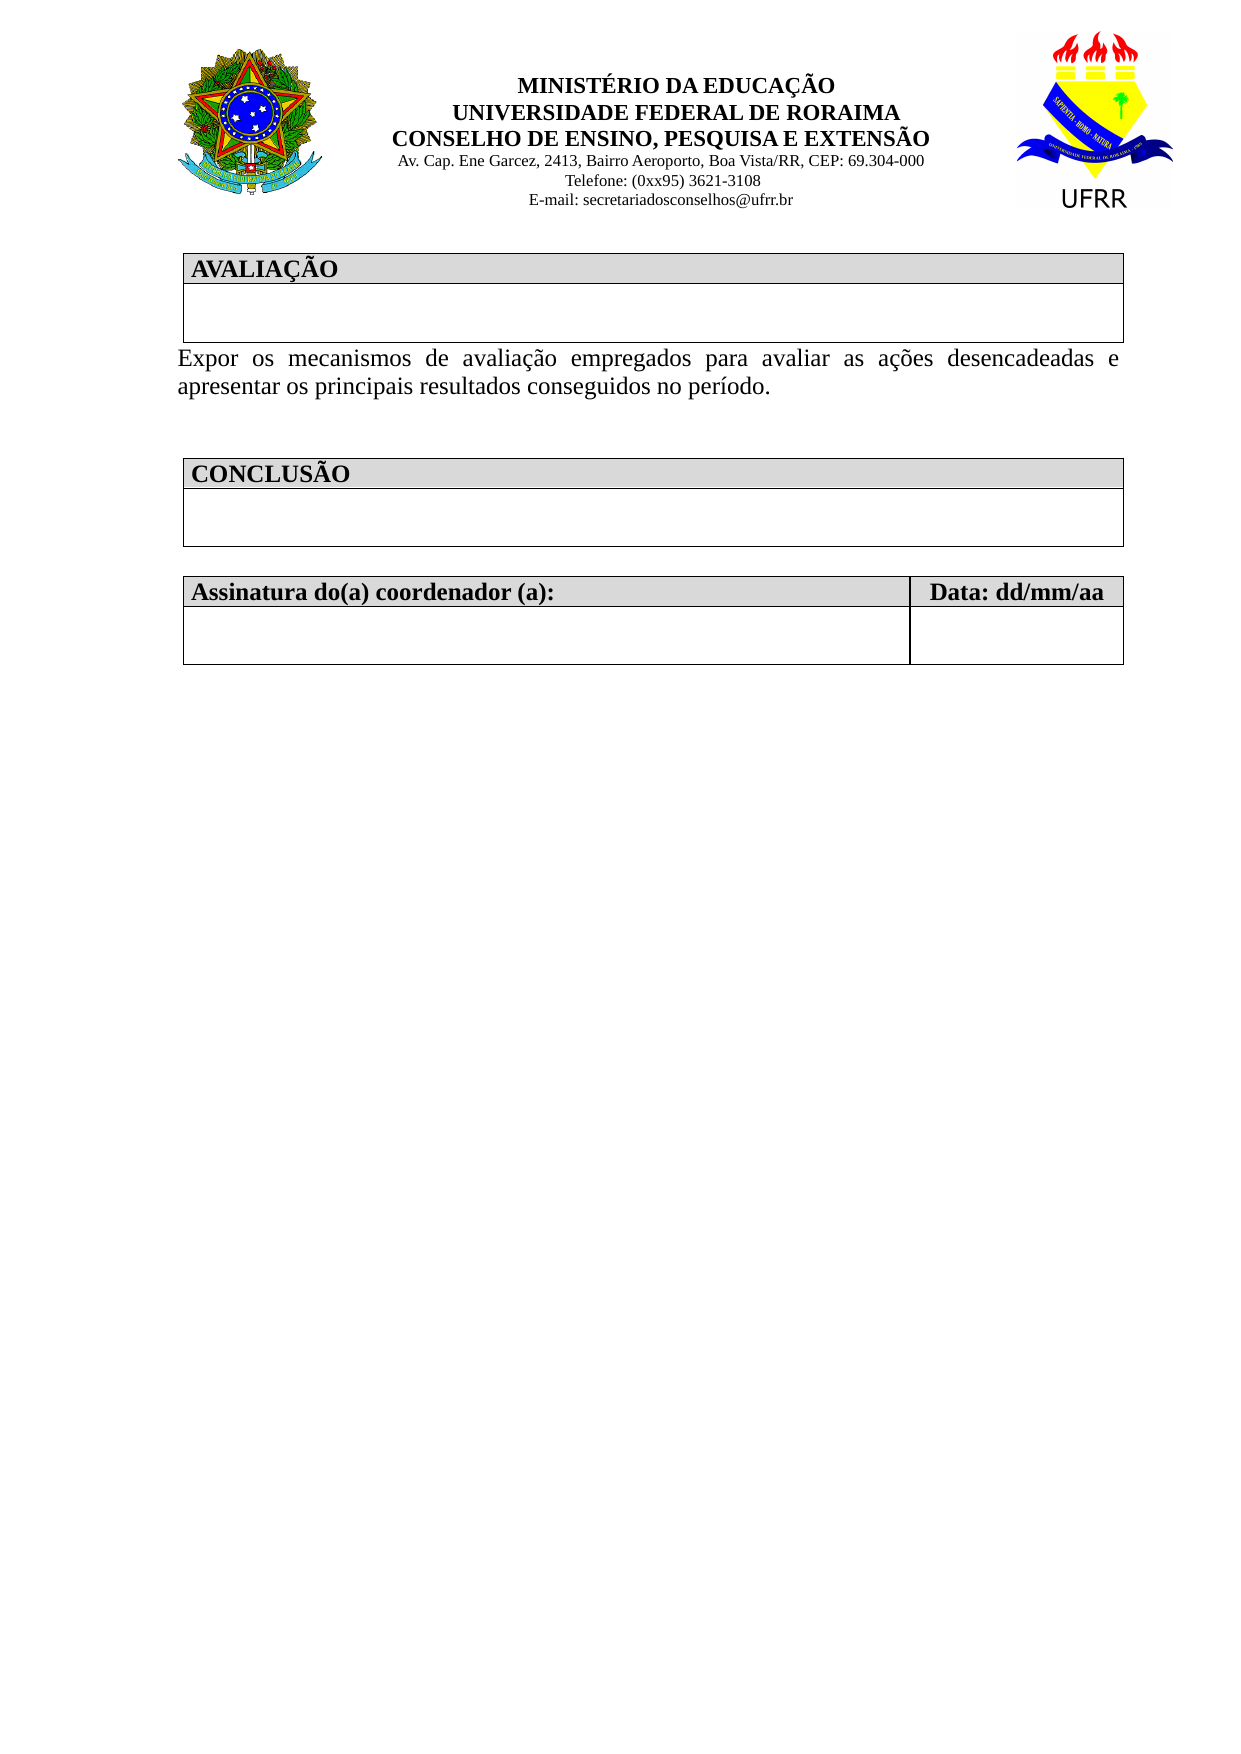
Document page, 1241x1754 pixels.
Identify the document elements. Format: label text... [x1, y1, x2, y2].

text Expor os mecanismos de avaliação empregados para avaliar as ações desencadeadas e apresentar os principais resultados conseguidos no período. [177, 343, 1120, 400]
table_cell [911, 607, 1123, 664]
table_cell [184, 607, 909, 664]
table_header Assinatura do(a) coordenador (a): [184, 577, 909, 606]
picture [1016, 31, 1173, 208]
table_cell [184, 284, 1123, 342]
table_header CONCLUSÃO [184, 459, 1123, 487]
table_header Data: dd/mm/aa [911, 577, 1123, 606]
table_header AVALIAÇÃO [184, 254, 1123, 283]
picture [175, 49, 326, 200]
table_cell [184, 489, 1123, 546]
